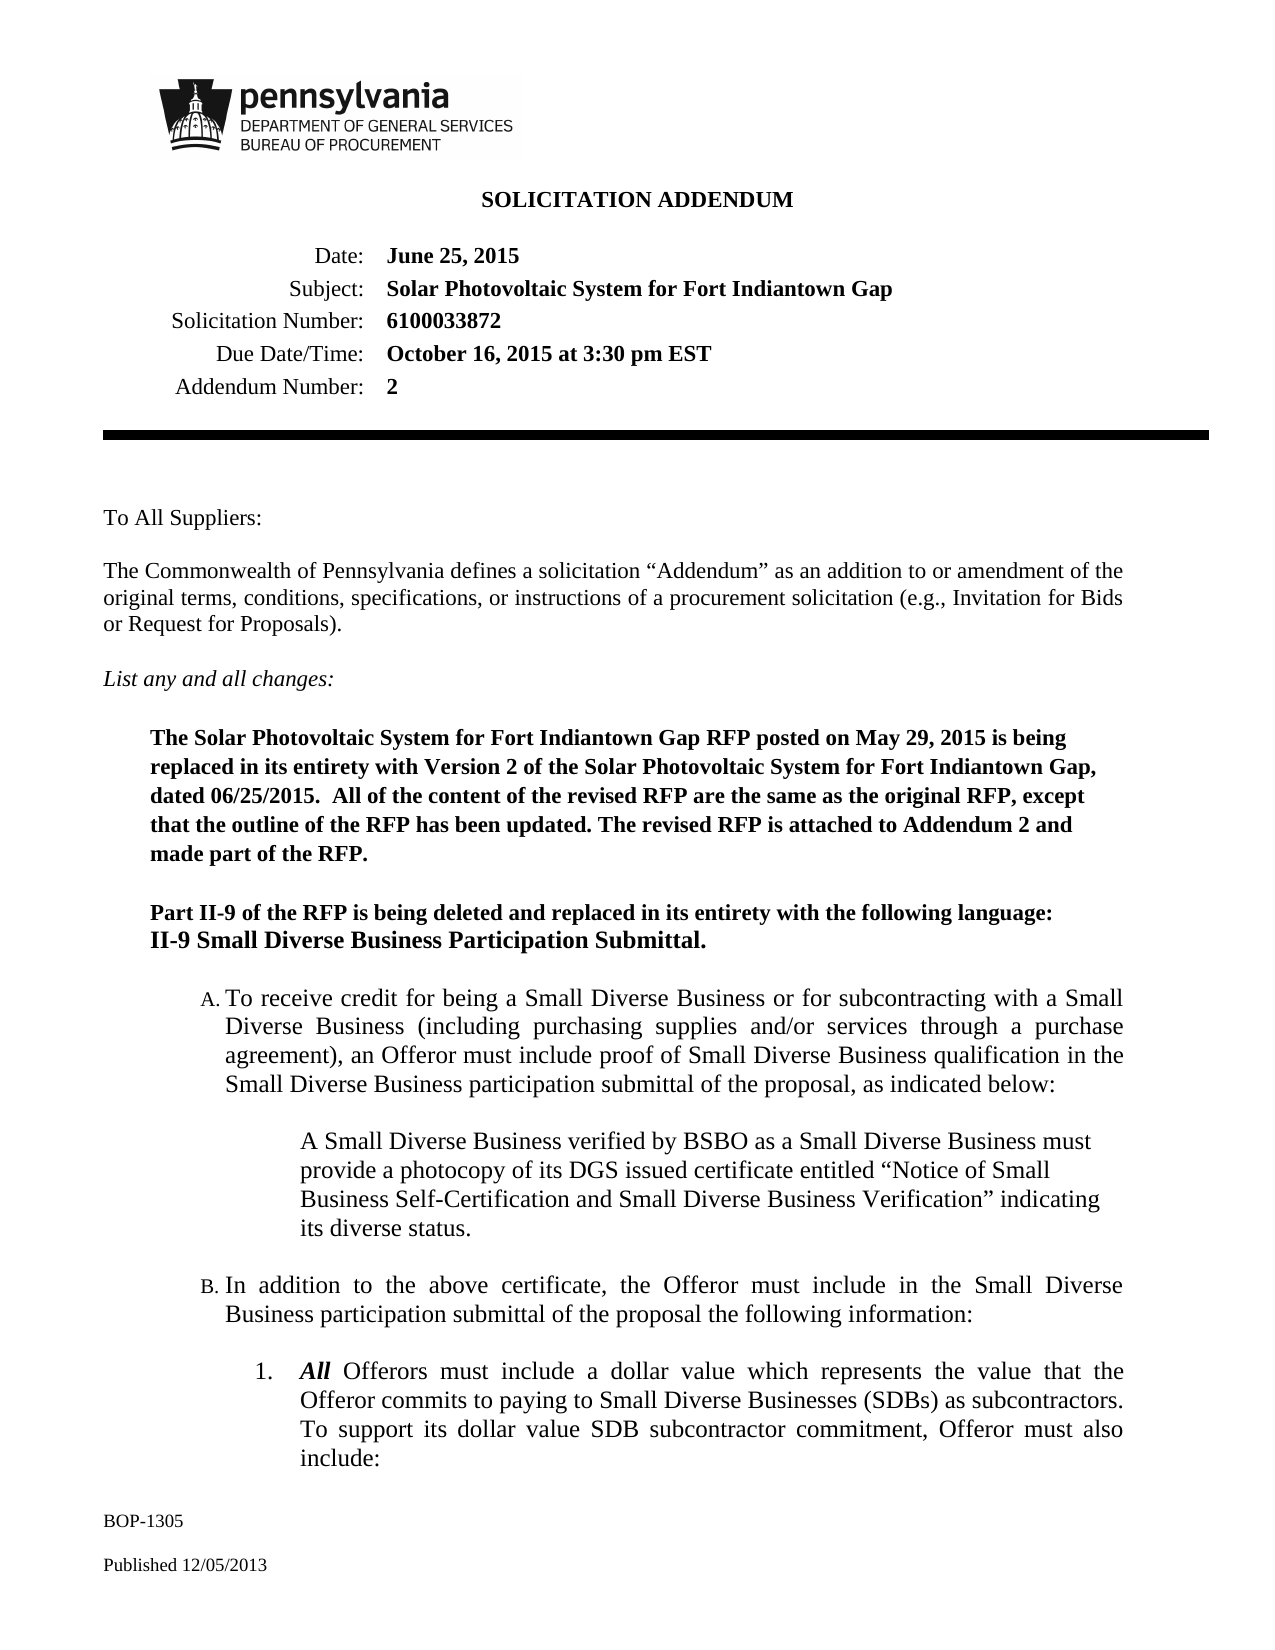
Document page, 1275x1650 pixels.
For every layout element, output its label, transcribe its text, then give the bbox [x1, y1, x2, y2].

table_cell 2 [375, 366, 1136, 399]
picture [150, 75, 522, 160]
table_header Date: [139, 236, 375, 269]
list All Offerors must include a dollar value which represents the value that the Offeror commits to paying to Small Diverse Businesses (SDBs) as subcontractors. To support its dollar value SDB subcontractor commitment, Offeror must also include: [254, 1356, 1125, 1471]
list To receive credit for being a Small Diverse Business or for subcontracting with a Small Diverse Business (including purchasing supplies and/or services through a purchase agreement), an Offeror must include proof of Small Diverse Business qualification in the Small Diverse Business participation submittal of the proposal, as indicated below: [200, 983, 1125, 1098]
table_cell 6100033872 [375, 301, 1136, 334]
table_cell Subject: [139, 269, 375, 301]
text II-9 Small Diverse Business Participation Submittal. [150, 925, 1125, 954]
table_header June 25, 2015 [375, 236, 1136, 269]
text List any and all changes: [103, 663, 1125, 692]
text SOLICITATION ADDENDUM [150, 186, 1125, 212]
text The Commonwealth of Pennsylvania defines a solicitation “Addendum” as an addition to or amendment of the original terms, conditions, specifications, or instructions of a procurement solicitation (e.g., Invitation for Bids or Request for Proposals). [103, 557, 1125, 636]
list In addition to the above certificate, the Offeror must include in the Small Diverse Business participation submittal of the proposal the following information: [200, 1270, 1125, 1328]
table_cell Addendum Number: [139, 366, 375, 399]
text To All Suppliers: [103, 504, 1125, 531]
text Part II-9 of the RFP is being deleted and replaced in its entirety with the following language: [150, 896, 1125, 925]
table_cell October 16, 2015 at 3:30 pm EST [375, 334, 1136, 366]
table_cell Solar Photovoltaic System for Fort Indiantown Gap [375, 269, 1136, 301]
table_cell Due Date/Time: [139, 334, 375, 366]
text A Small Diverse Business verified by BSBO as a Small Diverse Business must provide a photocopy of its DGS issued certificate entitled “Notice of Small Business Self-Certification and Small Diverse Business Verification” indicating its diverse status. [300, 1126, 1125, 1241]
table_cell Solicitation Number: [139, 301, 375, 334]
text The Solar Photovoltaic System for Fort Indiantown Gap RFP posted on May 29, 2015 is being replaced in its entirety with Version 2 of the Solar Photovoltaic System for Fort Indiantown Gap, dated 06/25/2015. All of the content of the revised RFP are the same as the original RFP, except that the outline of the RFP has been updated. The revised RFP is attached to Addendum 2 and made part of the RFP. [150, 721, 1125, 867]
